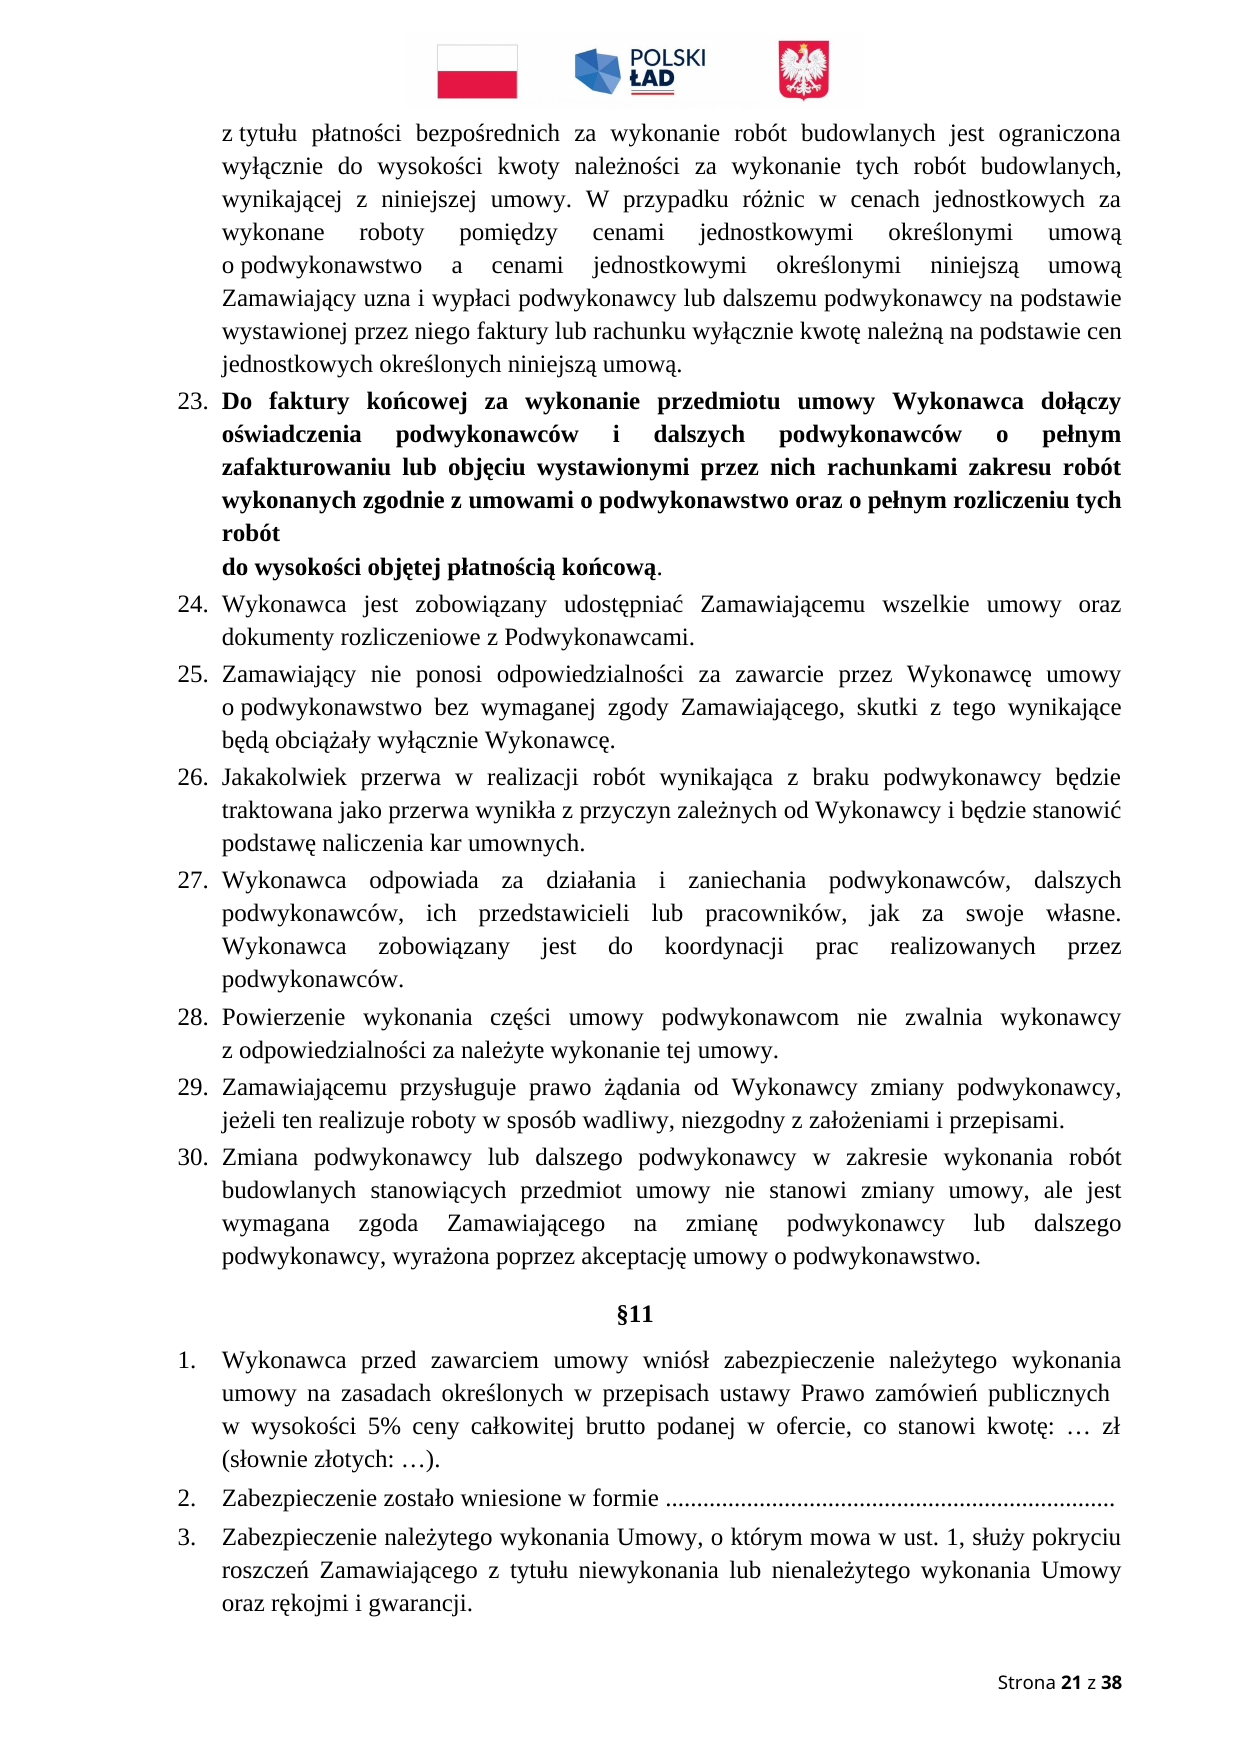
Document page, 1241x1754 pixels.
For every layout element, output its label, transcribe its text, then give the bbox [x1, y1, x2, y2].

list Powierzenie wykonania części umowy podwykonawcom nie zwalnia wykonawcy z odpowiedzialności za należyte wykonanie tej umowy. [177, 1002, 1122, 1063]
list Zamawiającemu przysługuje prawo żądania od Wykonawcy zmiany podwykonawcy, jeżeli ten realizuje roboty w sposób wadliwy, niezgodny z założeniami i przepisami. [177, 1072, 1122, 1134]
list Zabezpieczenie zostało wniesione w formie ........................................................................ [177, 1483, 1122, 1512]
picture [403, 33, 863, 109]
list Wykonawca przed zawarciem umowy wniósł zabezpieczenie należytego wykonania umowy na zasadach określonych w przepisach ustawy Prawo zamówień publicznych w wysokości 5% ceny całkowitej brutto podanej w ofercie, co stanowi kwotę: … zł (słownie złotych: …). [177, 1345, 1122, 1472]
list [177, 118, 1122, 378]
list Zmiana podwykonawcy lub dalszego podwykonawcy w zakresie wykonania robót budowlanych stanowiących przedmiot umowy nie stanowi zmiany umowy, ale jest wymagana zgoda Zamawiającego na zmianę podwykonawcy lub dalszego podwykonawcy, wyrażona poprzez akceptację umowy o podwykonawstwo. [177, 1142, 1122, 1270]
list Zamawiający nie ponosi odpowiedzialności za zawarcie przez Wykonawcę umowy o podwykonawstwo bez wymaganej zgody Zamawiającego, skutki z tego wynikające będą obciążały wyłącznie Wykonawcę. [177, 659, 1122, 754]
list Do faktury końcowej za wykonanie przedmiotu umowy Wykonawca dołączy oświadczenia podwykonawców i dalszych podwykonawców o pełnym zafakturowaniu lub objęciu wystawionymi przez nich rachunkami zakresu robót wykonanych zgodnie z umowami o podwykonawstwo oraz o pełnym rozliczeniu tych robót do wysokości objętej płatnością końcową. [177, 386, 1122, 580]
list Zabezpieczenie należytego wykonania Umowy, o którym mowa w ust. 1, służy pokryciu roszczeń Zamawiającego z tytułu niewykonania lub nienależytego wykonania Umowy oraz rękojmi i gwarancji. [177, 1522, 1122, 1617]
list Wykonawca jest zobowiązany udostępniać Zamawiającemu wszelkie umowy oraz dokumenty rozliczeniowe z Podwykonawcami. [177, 589, 1122, 651]
text §11 [148, 1299, 1122, 1328]
list Wykonawca odpowiada za działania i zaniechania podwykonawców, dalszych podwykonawców, ich przedstawicieli lub pracowników, jak za swoje własne. Wykonawca zobowiązany jest do koordynacji prac realizowanych przez podwykonawców. [177, 865, 1122, 993]
list Jakakolwiek przerwa w realizacji robót wynikająca z braku podwykonawcy będzie traktowana jako przerwa wynikła z przyczyn zależnych od Wykonawcy i będzie stanowić podstawę naliczenia kar umownych. [177, 762, 1122, 857]
